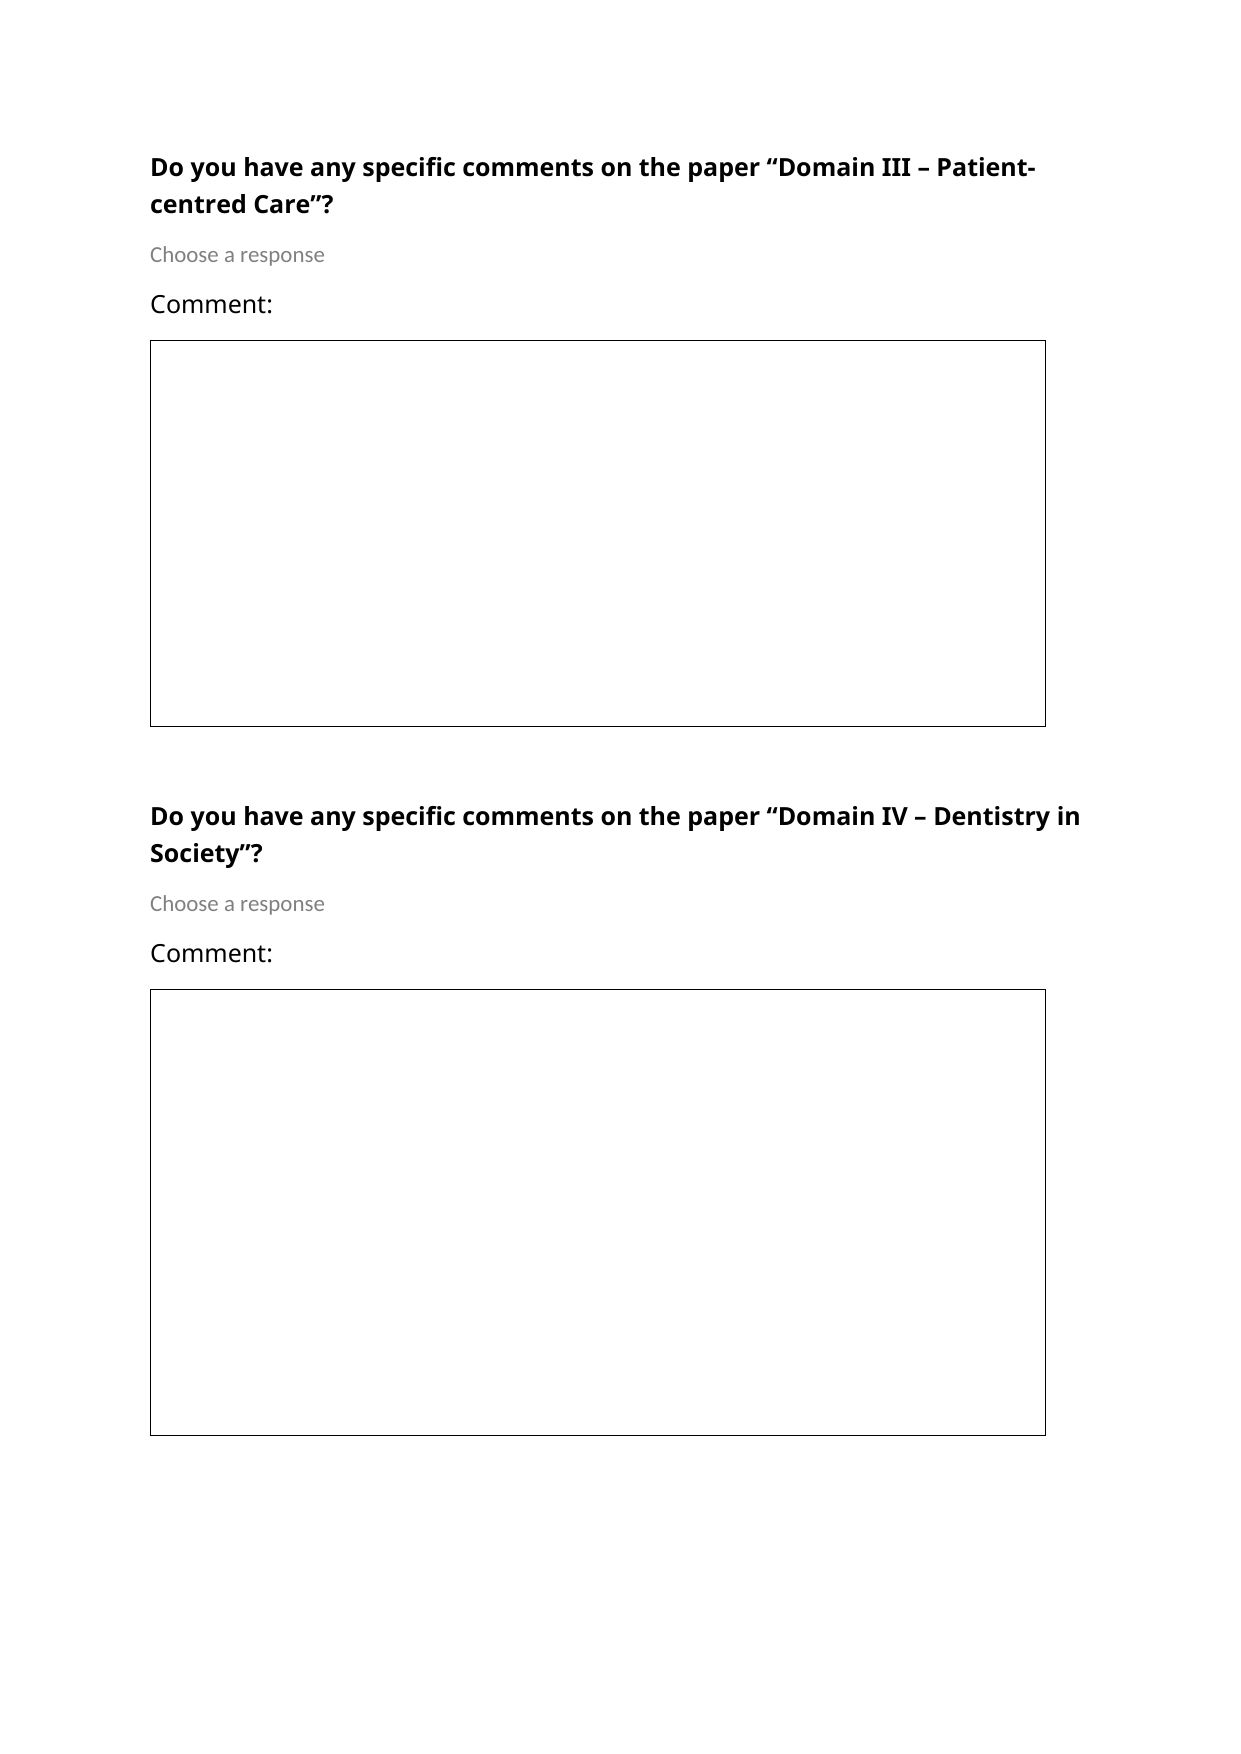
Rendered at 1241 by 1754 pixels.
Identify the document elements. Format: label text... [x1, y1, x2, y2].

text Do you have any specific comments on the paper “Domain III – Patient-centred Care”? [150, 150, 1090, 221]
text Comment: [150, 936, 1090, 970]
text Do you have any specific comments on the paper “Domain IV – Dentistry in Society”? [150, 799, 1090, 870]
text Comment: [150, 287, 1090, 321]
